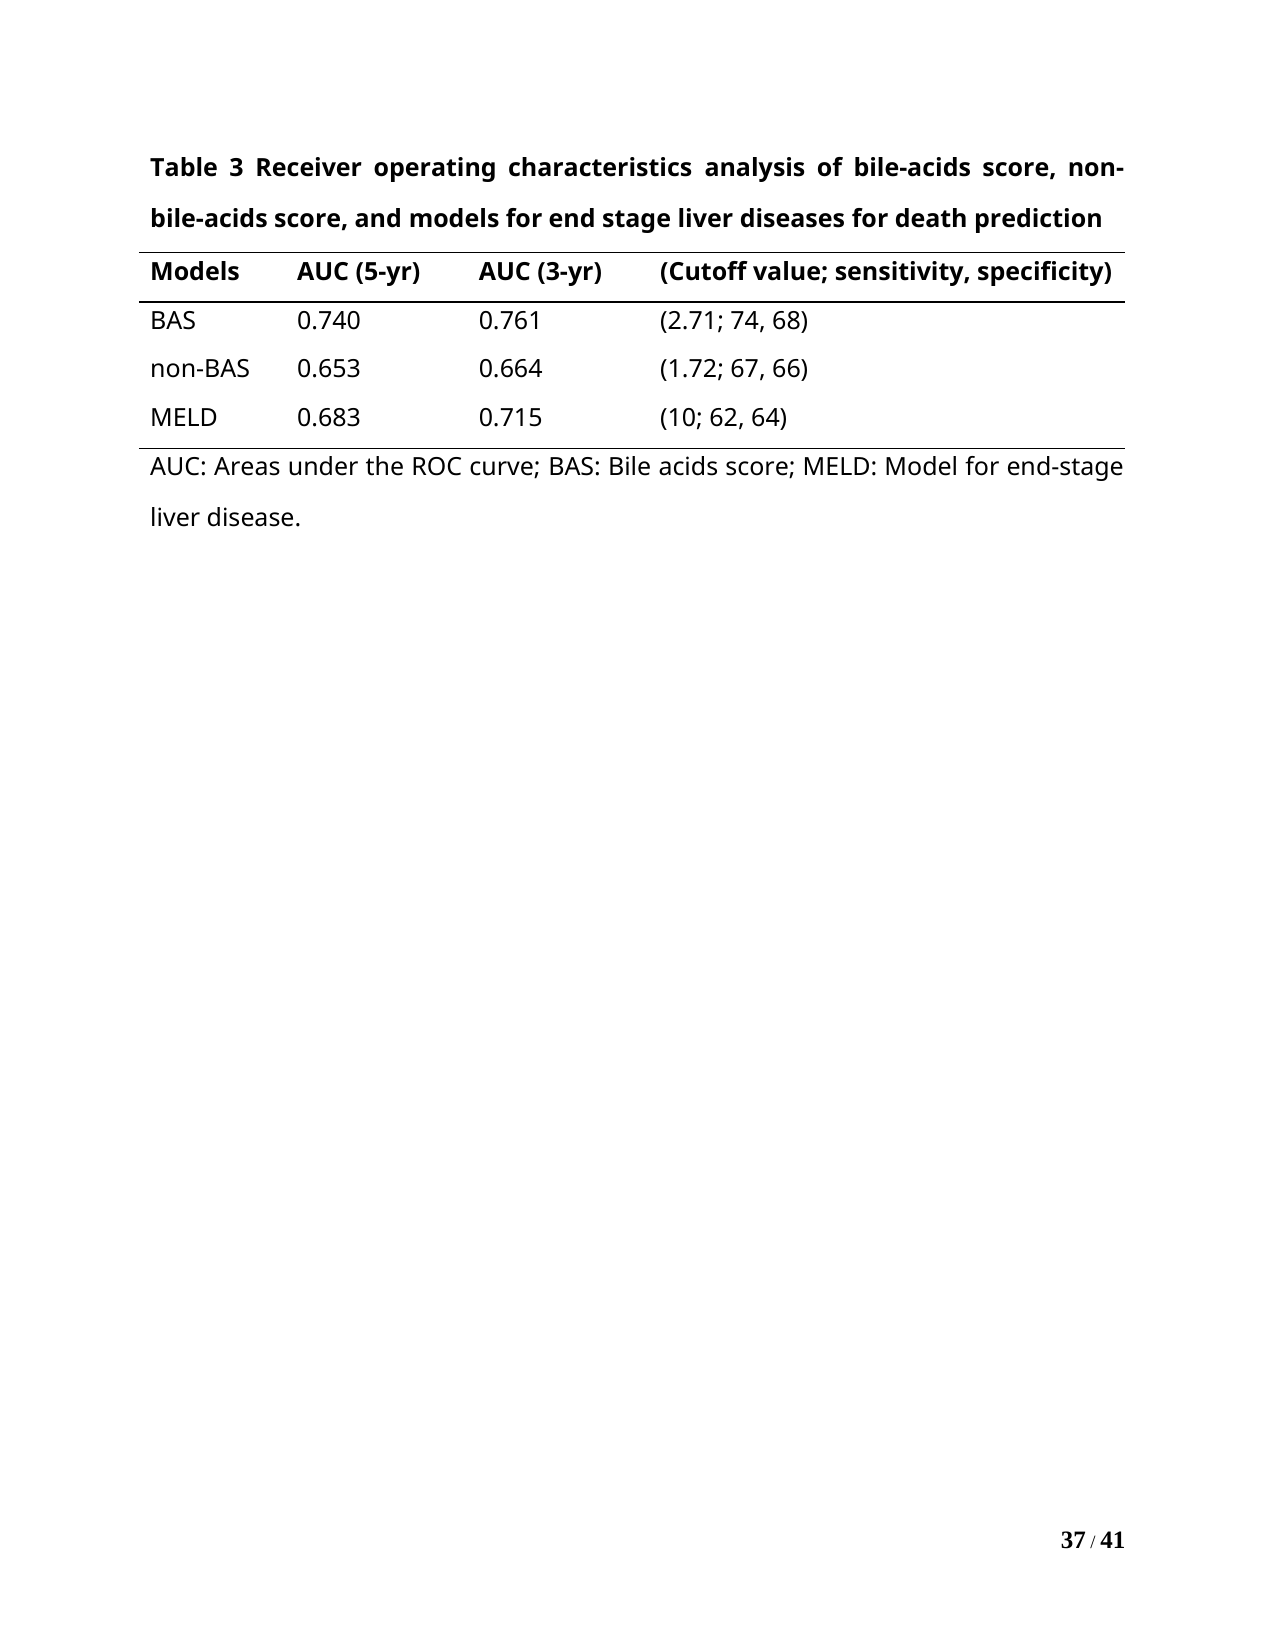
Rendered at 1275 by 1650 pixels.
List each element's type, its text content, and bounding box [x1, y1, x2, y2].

table_cell 0.653 [286, 351, 467, 399]
table_cell (10; 62, 64) [649, 399, 1125, 447]
table_cell non-BAS [139, 351, 286, 399]
table_cell 0.664 [467, 351, 649, 399]
table_header AUC (5-yr) [286, 253, 467, 301]
table_cell 0.740 [286, 303, 467, 351]
table_cell (1.72; 67, 66) [649, 351, 1125, 399]
table_cell 0.761 [467, 303, 649, 351]
table_header (Cutoff value; sensitivity, specificity) [649, 253, 1125, 301]
table_cell BAS [139, 303, 286, 351]
text Table 3 Receiver operating characteristics analysis of bile-acids score, non- bile-acids score, and models for end stage liver diseases for death prediction [150, 150, 1125, 235]
table_cell 0.715 [467, 399, 649, 447]
text AUC: areas under the ROC curve; BAS: Bile acids score; MELD: Model for end-stage liver disease. [150, 449, 1125, 534]
table_cell MELD [139, 399, 286, 447]
table_cell (2.71; 74, 68) [649, 303, 1125, 351]
table_cell 0.683 [286, 399, 467, 447]
table_header AUC (3-yr) [467, 253, 649, 301]
table_header Models [139, 253, 286, 301]
